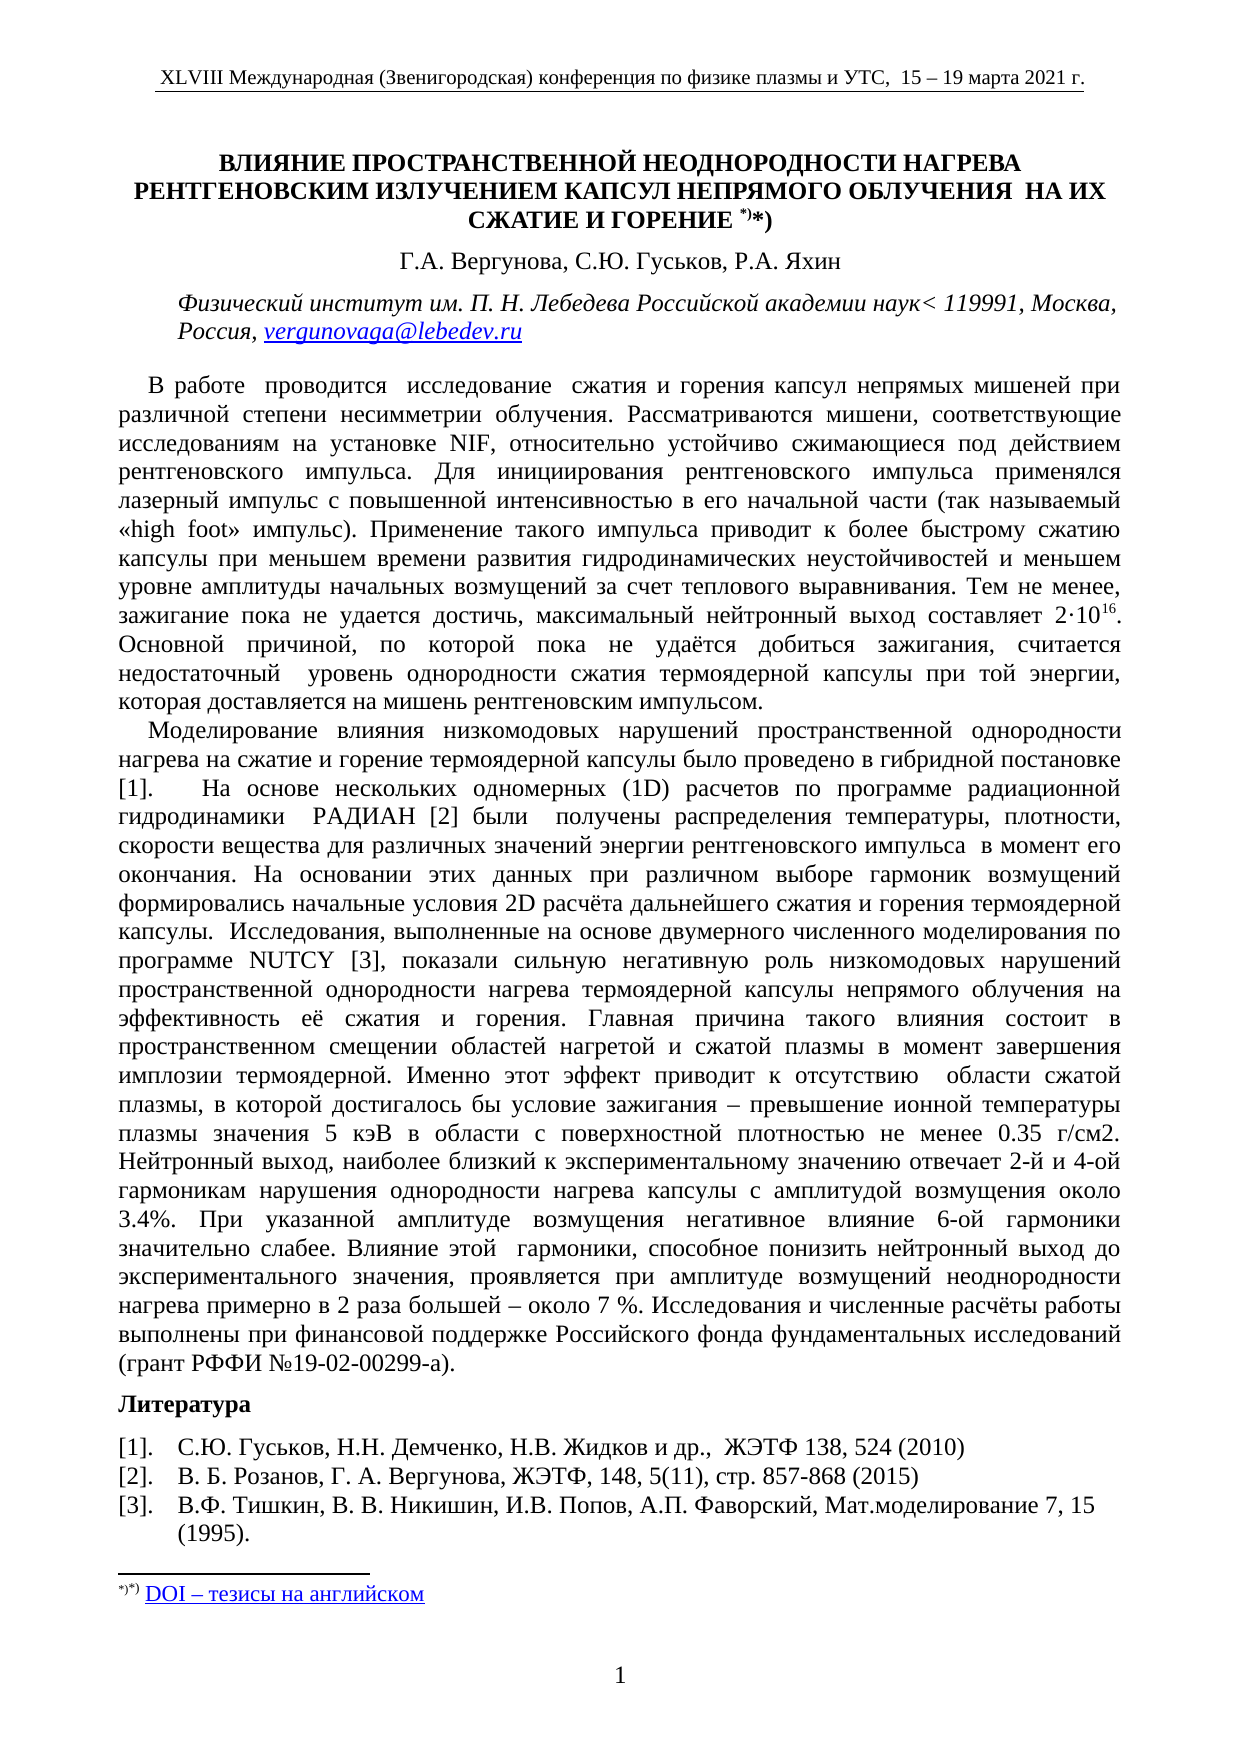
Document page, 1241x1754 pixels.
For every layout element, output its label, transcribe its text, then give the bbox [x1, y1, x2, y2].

text Г.А. Вергунова, С.Ю. Гуськов, Р.А. Яхин [159, 246, 1081, 275]
text Моделирование влияния низкомодовых нарушений пространственной однородности нагрева на сжатие и горение термоядерной капсулы было проведено в гибридной постановке [1]. На основе нескольких одномерных (1D) расчетов по программе радиационной гидродинамики РАДИАН [2] были получены распределения температуры, плотности, скорости вещества для различных значений энергии рентгеновского импульса в момент его окончания. На основании этих данных при различном выборе гармоник возмущений формировались начальные условия 2D расчёта дальнейшего сжатия и горения термоядерной капсулы. Исследования, выполненные на основе двумерного численного моделирования по программе NUTCY [3], показали сильную негативную роль низкомодовых нарушений пространственной однородности нагрева термоядерной капсулы непрямого облучения на эффективность её сжатия и горения. Главная причина такого влияния состоит в пространственном смещении областей нагретой и сжатой плазмы в момент завершения имплозии термоядерной. Именно этот эффект приводит к отсутствию области сжатой плазмы, в которой достигалось бы условие зажигания – превышение ионной температуры плазмы значения 5 кэВ в области с поверхностной плотностью не менее 0.35 г/см2. Нейтронный выход, наиболее близкий к экспериментальному значению отвечает 2-й и 4-ой гармоникам нарушения однородности нагрева капсулы с амплитудой возмущения около 3.4%. При указанной амплитуде возмущения негативное влияние 6-ой гармоники значительно слабее. Влияние этой гармоники, способное понизить нейтронный выход до экспериментального значения, проявляется при амплитуде возмущений неоднородности нагрева примерно в 2 раза большей – около 7 %. Исследования и численные расчёты работы выполнены при финансовой поддержке Российского фонда фундаментальных исследований (грант РФФИ №19-02-00299-а). [118, 715, 1122, 1376]
text В. Б. Розанов, Г. А. Вергунова, ЖЭТФ, 148, 5(11), стр. 857-868 (2015) [118, 1461, 1122, 1490]
text В работе проводится исследование сжатия и горения капсул непрямых мишеней при различной степени несимметрии облучения. Рассматриваются мишени, соответствующие исследованиям на установке NIF, относительно устойчиво сжимающиеся под действием рентгеновского импульса. Для инициирования рентгеновского импульса применялся лазерный импульс с повышенной интенсивностью в его начальной части (так называемый «high foot» импульс). Применение такого импульса приводит к более быстрому сжатию капсулы при меньшем времени развития гидродинамических неустойчивостей и меньшем уровне амплитуды начальных возмущений за счет теплового выравнивания. Тем не менее, зажигание пока не удается достичь, максимальный нейтронный выход составляет 2·1016. Основной причиной, по которой пока не удаётся добиться зажигания, считается недостаточный уровень однородности сжатия термоядерной капсулы при той энергии, которая доставляется на мишень рентгеновским импульсом. [118, 370, 1122, 715]
title Литература [118, 1389, 1122, 1418]
title Влияние пространственной неоднородности нагрева рентгеновским излучением капсул непрямого облучения на их сжатие и горение *) [118, 148, 1122, 234]
text Физический институт им. П. Н. Лебедева Российской академии наук< 119991, Москва, Россия, vergunovaga@lebedev.ru [177, 288, 1122, 345]
text C.Ю. Гуськов, Н.Н. Демченко, Н.В. Жидков и др., ЖЭТФ 138, 524 (2010) [118, 1432, 1122, 1461]
text В.Ф. Тишкин, В. В. Никишин, И.В. Попов, А.П. Фаворский, Мат.моделирование 7, 15 (1995). [118, 1490, 1122, 1547]
